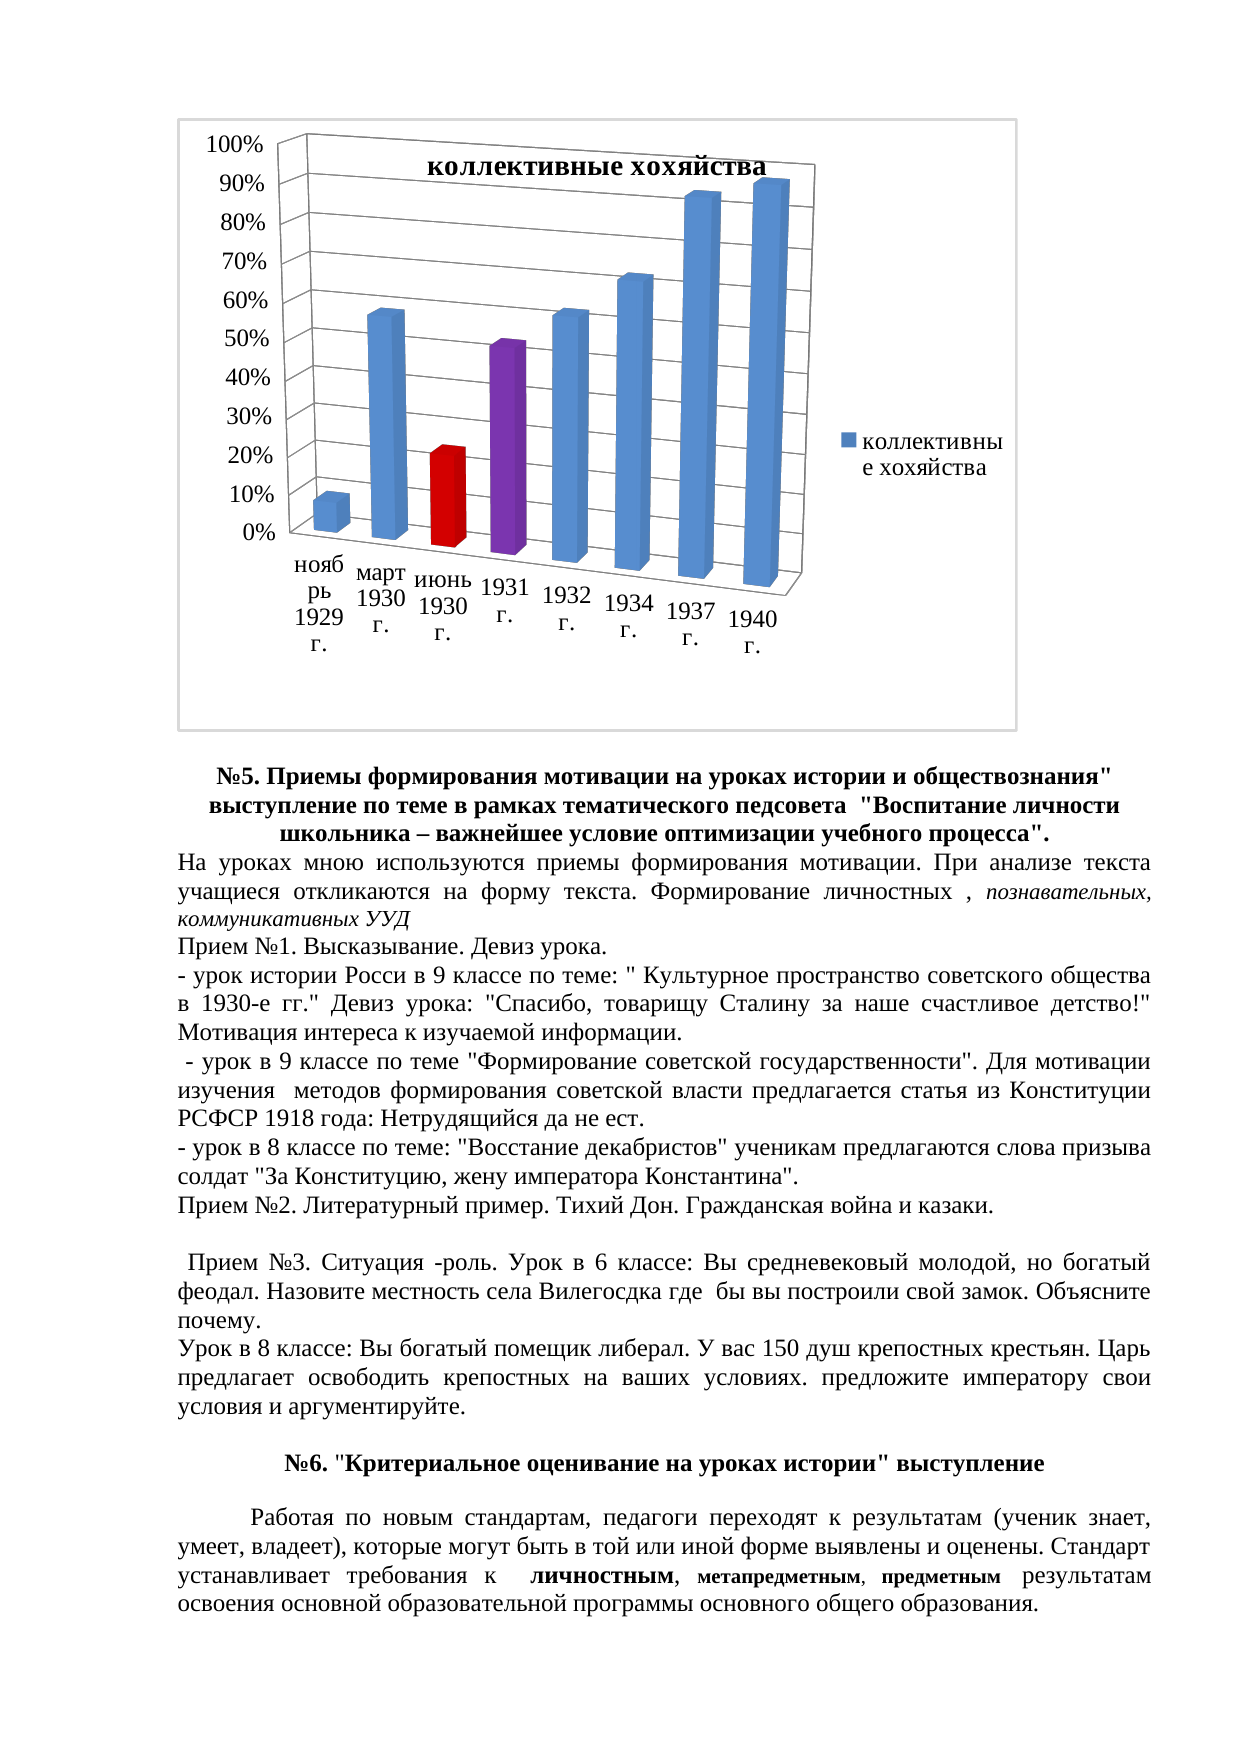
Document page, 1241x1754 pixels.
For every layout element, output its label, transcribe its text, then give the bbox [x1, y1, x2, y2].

text Прием №3. Ситуация -роль. Урок в 6 классе: Вы средневековый молодой, но богатый феодал. Назовите местность села Вилегосдка где бы вы построили свой замок. Объясните почему. [177, 1247, 1152, 1333]
text - урок в 9 классе по теме "Формирование советской государственности". Для мотивации изучения методов формирования советской власти предлагается статья из Конституции РСФСР 1918 года: Нетрудящийся да не ест. [177, 1046, 1152, 1132]
text - урок истории Росси в 9 классе по теме: " Культурное пространство советского общества в 1930-е гг." Девиз урока: "Спасибо, товарищу Сталину за наше счастливое детство!" Мотивация интереса к изучаемой информации. [177, 960, 1152, 1046]
text На уроках мною используются приемы формирования мотивации. При анализе текста учащиеся откликаются на форму текста. Формирование личностных , познавательных, коммуникативных УУД [177, 847, 1152, 931]
text - урок в 8 классе по теме: "Восстание декабристов" ученикам предлагаются слова призыва солдат "За Конституцию, жену императора Константина". [177, 1132, 1152, 1190]
text Работая по новым стандартам, педагоги переходят к результатам (ученик знает, умеет, владеет), которые могут быть в той или иной форме выявлены и оценены. Стандарт устанавливает требования к личностным, метапредметным, предметным результатам освоения основной образовательной программы основного общего образования. [177, 1502, 1152, 1617]
text Урок в 8 классе: Вы богатый помещик либерал. У вас 150 душ крепостных крестьян. Царь предлагает освободить крепостных на ваших условиях. предложите императору свои условия и аргументируйте. [177, 1333, 1152, 1420]
text №5. Приемы формирования мотивации на уроках истории и обществознания" выступление по теме в рамках тематического педсовета "Воспитание личности школьника – важнейшее условие оптимизации учебного процесса". [177, 761, 1152, 847]
text Прием №2. Литературный пример. Тихий Дон. Гражданская война и казаки. [177, 1190, 1152, 1218]
text №6. "Критериальное оценивание на уроках истории" выступление [177, 1448, 1152, 1477]
text Прием №1. Высказывание. Девиз урока. [177, 931, 1152, 960]
